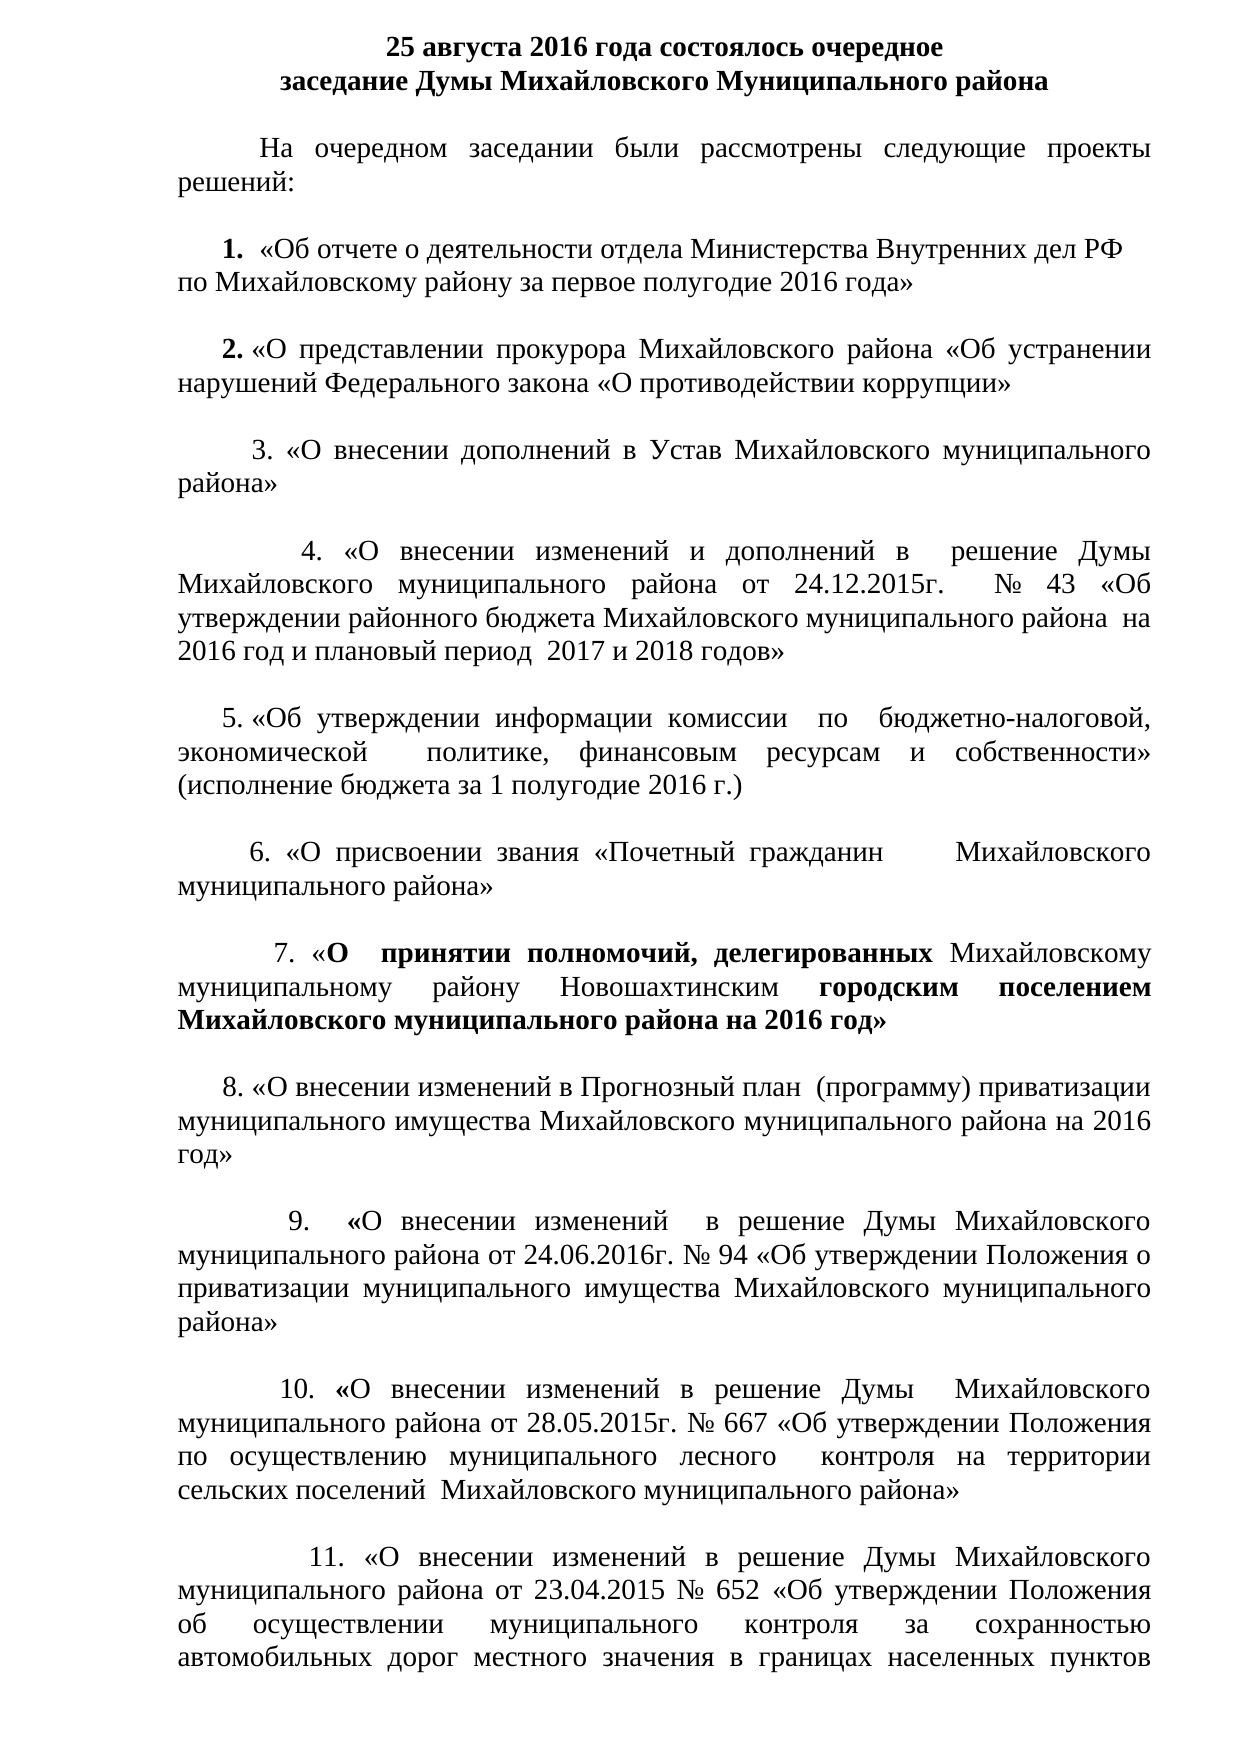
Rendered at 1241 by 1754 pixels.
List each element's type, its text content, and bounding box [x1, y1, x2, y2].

text 6. «О присвоении звания «Почетный гражданин Михайловского муниципального района» [177, 834, 1152, 902]
subtitle 8. «О внесении изменений в Прогнозный план (программу) приватизации муниципального имущества Михайловского муниципального района на 2016 год» [177, 1069, 1152, 1170]
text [177, 1539, 1152, 1673]
text 3. «О внесении дополнений в Устав Михайловского муниципального района» [177, 432, 1152, 499]
text по Михайловскому району за первое полугодие 2016 года» [177, 264, 1152, 298]
list «Об отчете о деятельности отдела Министерства Внутренних дел РФ [222, 231, 1152, 264]
text На очередном заседании были рассмотрены следующие проекты решений: [177, 130, 1152, 197]
text 4. «О внесении изменений и дополнений в решение Думы Михайловского муниципального района от 24.12.2015г. № 43 «Об утверждении районного бюджета Михайловского муниципального района на 2016 год и плановый период 2017 и 2018 годов» [177, 533, 1152, 667]
list «Об утверждении информации комиссии по бюджетно-налоговой, экономической политике, финансовым ресурсам и собственности» (исполнение бюджета за 1 полугодие 2016 г.) [177, 700, 1152, 801]
list «О представлении прокурора Михайловского района «Об устранении нарушений Федерального закона «О противодействии коррупции» [177, 331, 1152, 398]
subtitle 7. «О принятии полномочий, делегированных Михайловскому муниципальному району Новошахтинским городским поселением Михайловского муниципального района на 2016 год» [177, 935, 1152, 1036]
text заседание Думы Михайловского Муниципального района [177, 63, 1152, 97]
text 25 августа 2016 года состоялось очередное [177, 29, 1152, 63]
text 9. «О внесении изменений в решение Думы Михайловского муниципального района от 24.06.2016г. № 94 «Об утверждении Положения о приватизации муниципального имущества Михайловского муниципального района» [177, 1203, 1152, 1338]
text 10. «О внесении изменений в решение Думы Михайловского муниципального района от 28.05.2015г. № 667 «Об утверждении Положения по осуществлению муниципального лесного контроля на территории сельских поселений Михайловского муниципального района» [177, 1371, 1152, 1505]
